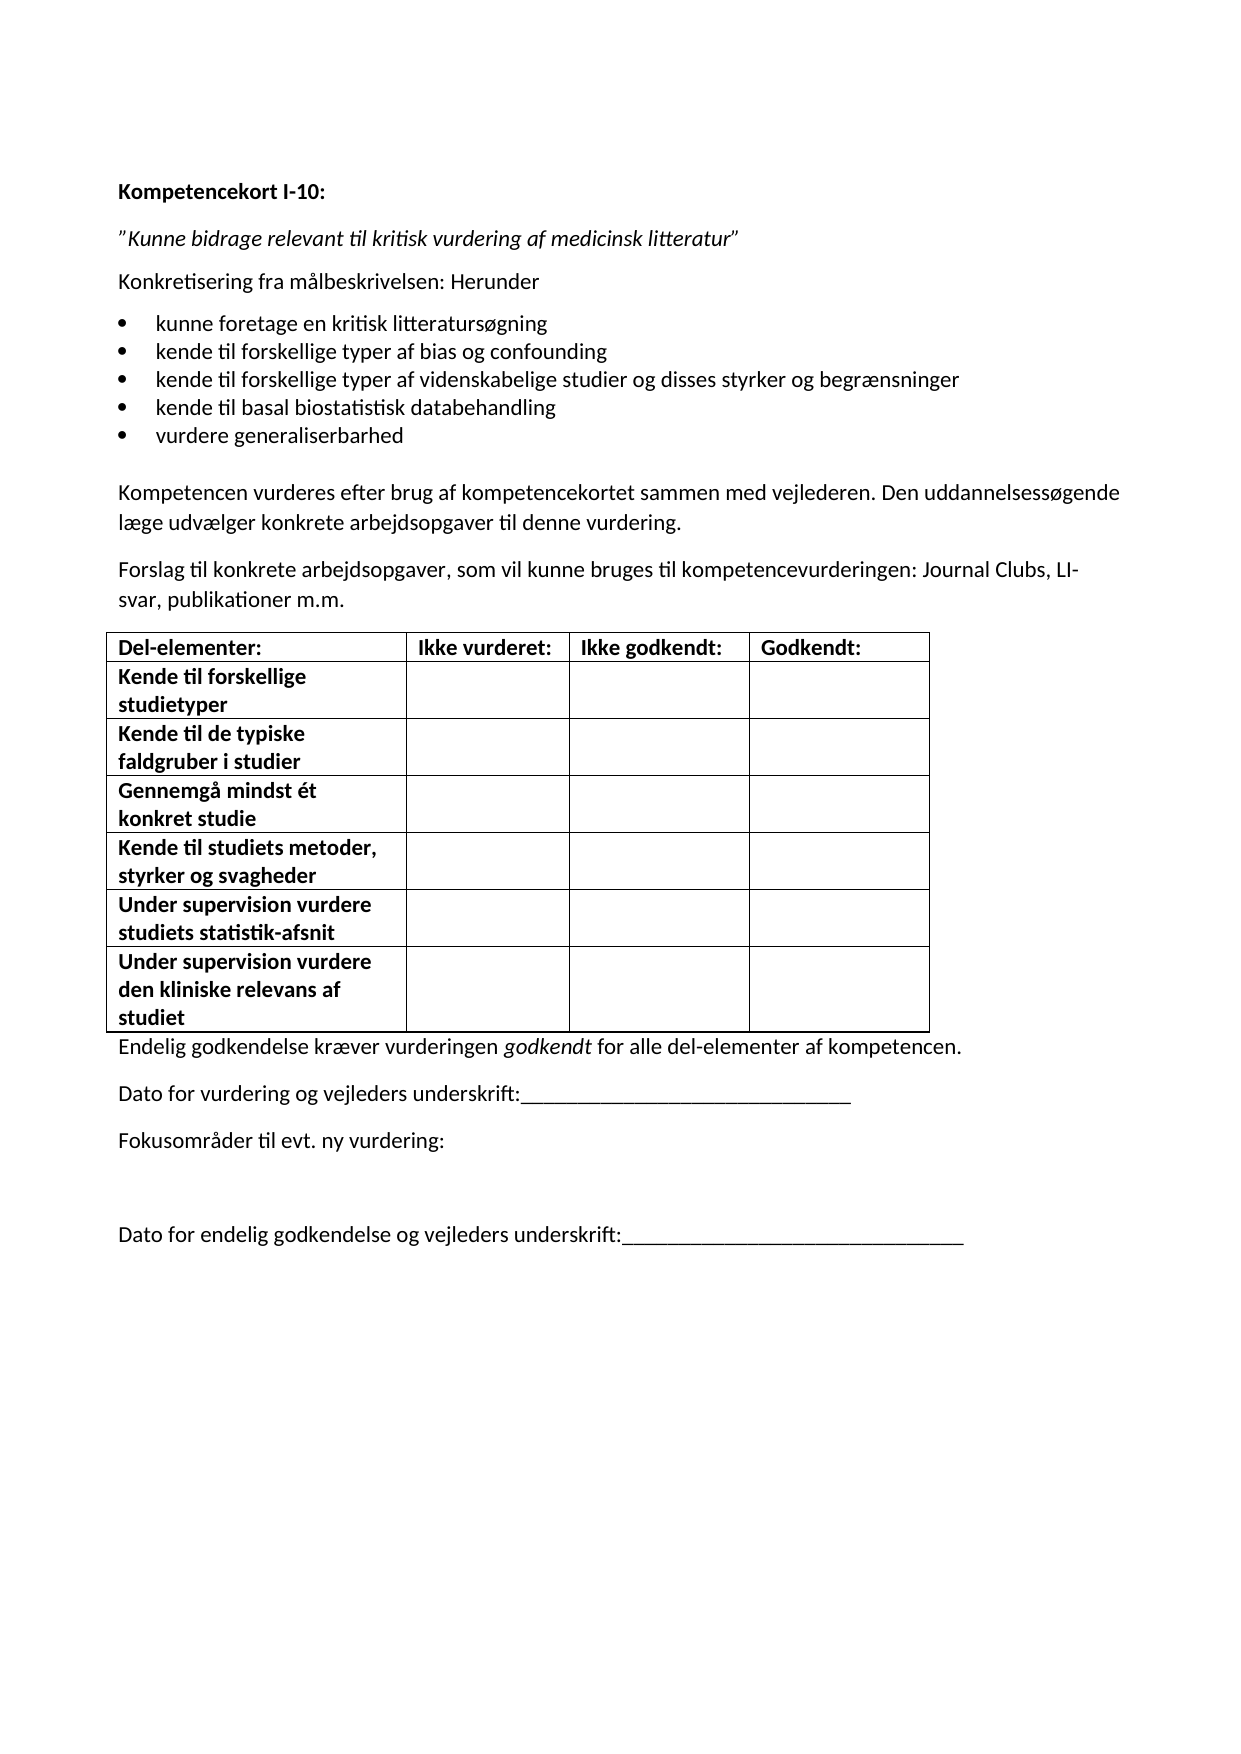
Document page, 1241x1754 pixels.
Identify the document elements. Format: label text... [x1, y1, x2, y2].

text ”Kunne bidrage relevant til kritisk vurdering af medicinsk litteratur” [118, 224, 1122, 252]
list kunne foretage en kritisk litteratursøgning [118, 309, 1122, 337]
list kende til basal biostatistisk databehandling [118, 393, 1122, 422]
table_cell Kende til de typiske faldgruber i studier [107, 719, 406, 775]
table_cell [407, 947, 569, 1031]
table_cell [407, 833, 569, 889]
table_cell [407, 662, 569, 718]
table_cell Kende til studiets metoder, styrker og svagheder [107, 833, 406, 889]
table_header Del-elementer: [107, 633, 406, 661]
table_header Godkendt: [750, 633, 929, 661]
text Endelig godkendelse kræver vurderingen godkendt for alle del-elementer af kompetencen. [118, 1032, 1122, 1060]
text Kompetencen vurderes efter brug af kompetencekortet sammen med vejlederen. Den uddannelsessøgende læge udvælger konkrete arbejdsopgaver til denne vurdering. [118, 478, 1122, 536]
table_cell [570, 947, 749, 1031]
list kende til forskellige typer af videnskabelige studier og disses styrker og begrænsninger [118, 366, 1122, 393]
table_header Ikke vurderet: [407, 633, 569, 661]
text Konkretisering fra målbeskrivelsen: Herunder [118, 267, 1122, 295]
table_cell Gennemgå mindst ét konkret studie [107, 776, 406, 832]
table_cell [750, 662, 929, 718]
text Dato for vurdering og vejleders underskrift:_____________________________ [118, 1079, 1122, 1107]
table_cell [750, 833, 929, 889]
text Forslag til konkrete arbejdsopgaver, som vil kunne bruges til kompetencevurderingen: Journal Clubs, LI-svar, publikationer m.m. [118, 555, 1122, 613]
table_cell [750, 776, 929, 832]
table_cell [750, 890, 929, 946]
table_cell [407, 890, 569, 946]
table_cell [570, 719, 749, 775]
text Fokusområder til evt. ny vurdering: [118, 1126, 1122, 1154]
table_cell [750, 719, 929, 775]
table_cell [407, 776, 569, 832]
text Kompetencekort I-10: [118, 177, 1122, 205]
table_cell Under supervision vurdere den kliniske relevans af studiet [107, 947, 406, 1031]
table_cell Under supervision vurdere studiets statistik-afsnit [107, 890, 406, 946]
table_cell [407, 719, 569, 775]
table_cell [750, 947, 929, 1031]
text Dato for endelig godkendelse og vejleders underskrift:______________________________ [118, 1220, 1122, 1248]
table_header Ikke godkendt: [570, 633, 749, 661]
table_cell [570, 662, 749, 718]
table_cell [570, 776, 749, 832]
list kende til forskellige typer af bias og confounding [118, 337, 1122, 366]
table_cell [570, 890, 749, 946]
table_cell Kende til forskellige studietyper [107, 662, 406, 718]
table_cell [570, 833, 749, 889]
list vurdere generaliserbarhed [118, 422, 1122, 449]
